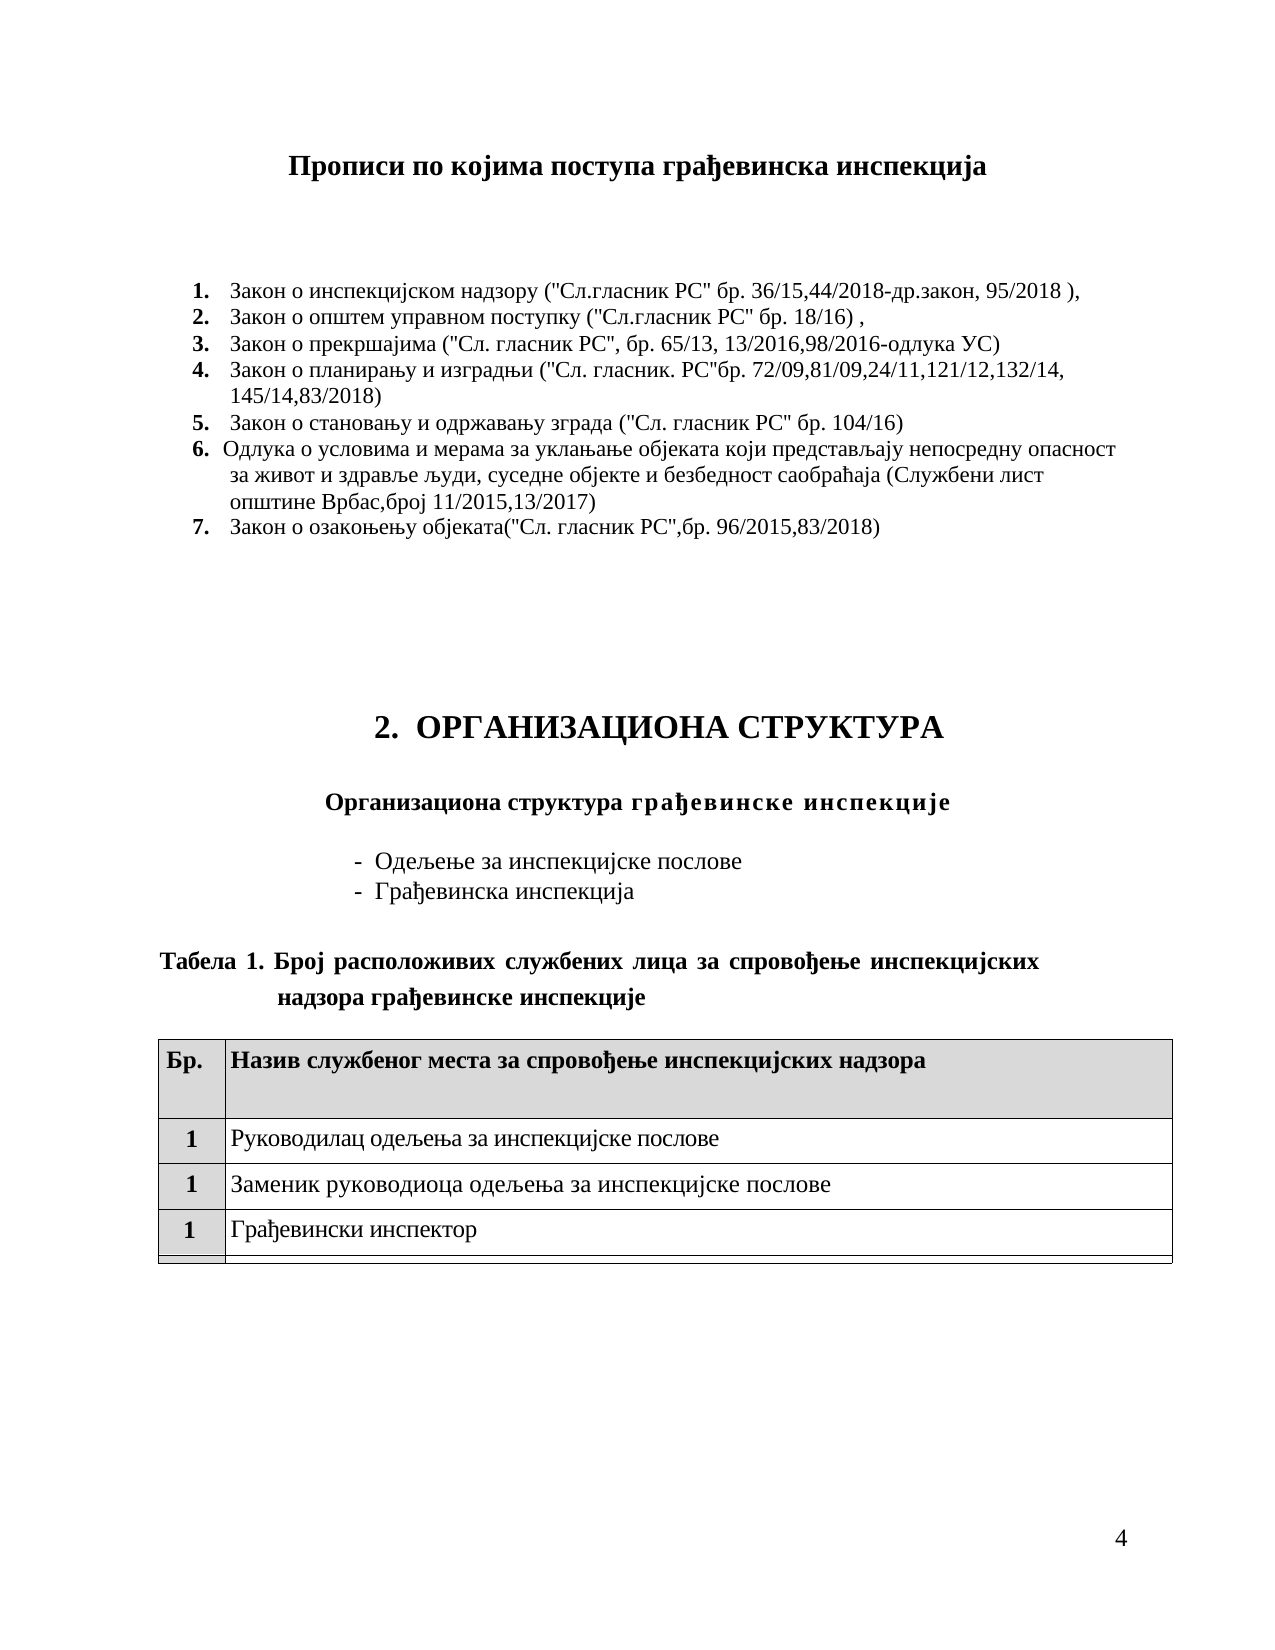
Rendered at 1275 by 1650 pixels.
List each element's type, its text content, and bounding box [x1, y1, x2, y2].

table_cell Руководилац одељења за инспекцијске послове [226, 1119, 1172, 1163]
table_cell 1 [159, 1119, 225, 1163]
text Табела 1. Број расположивих службених лица за спровођење инспекцијских [159, 946, 1127, 975]
table_cell [159, 1256, 225, 1263]
subtitle 2. ОРГАНИЗАЦИОНА СТРУКТУРА [166, 708, 1127, 746]
table_cell Заменик руководиоца одељења за инспекцијске послове [226, 1164, 1172, 1209]
text Организациона структура грађевинске инспекције [148, 787, 1127, 815]
text надзора грађевинске инспекције [159, 982, 1127, 1011]
list Закон о озакоњењу објеката(''Сл. гласник РС'',бр. 96/2015,83/2018) [192, 514, 1002, 539]
list Закон о становању и одржавању зграда (''Сл. гласник РС'' бр. 104/16) [192, 409, 1127, 435]
list Закон о општем управном поступку (''Сл.гласник РС'' бр. 18/16) , [192, 303, 1127, 330]
table_cell Грађевински инспектор [226, 1210, 1172, 1254]
text Прописи по којима поступа грађевинска инспекција [148, 148, 1127, 181]
table_header Бр. [159, 1040, 225, 1118]
list Закон о инспекцијском надзору (''Сл.гласник РС'' бр. 36/15,44/2018-др.закон, 95/2018 ), [192, 277, 1127, 303]
list Закон о прекршајима (''Сл. гласник РС'', бр. 65/13, 13/2016,98/2016-одлука УС) [192, 330, 1127, 356]
table_cell 1 [159, 1210, 225, 1254]
list Одлука о условима и мерама за уклањање објеката који представљају непосредну опасност за живот и здравље људи, суседне објекте и безбедност саобраћаја (Службени лист општине Врбас,број 11/2015,13/2017) [192, 435, 1127, 514]
table_cell [226, 1256, 1172, 1263]
text - Одељење за инспекцијске послове [148, 846, 1127, 875]
text - Грађевинска инспекција [148, 876, 1127, 905]
table_header Назив службеног места за спровођење инспекцијских надзора [226, 1040, 1172, 1118]
table_cell 1 [159, 1164, 225, 1209]
list Закон о планирању и изградњи (''Сл. гласник. РС''бр. 72/09,81/09,24/11,121/12,132/14, 145/14,83/2018) [192, 356, 1127, 409]
